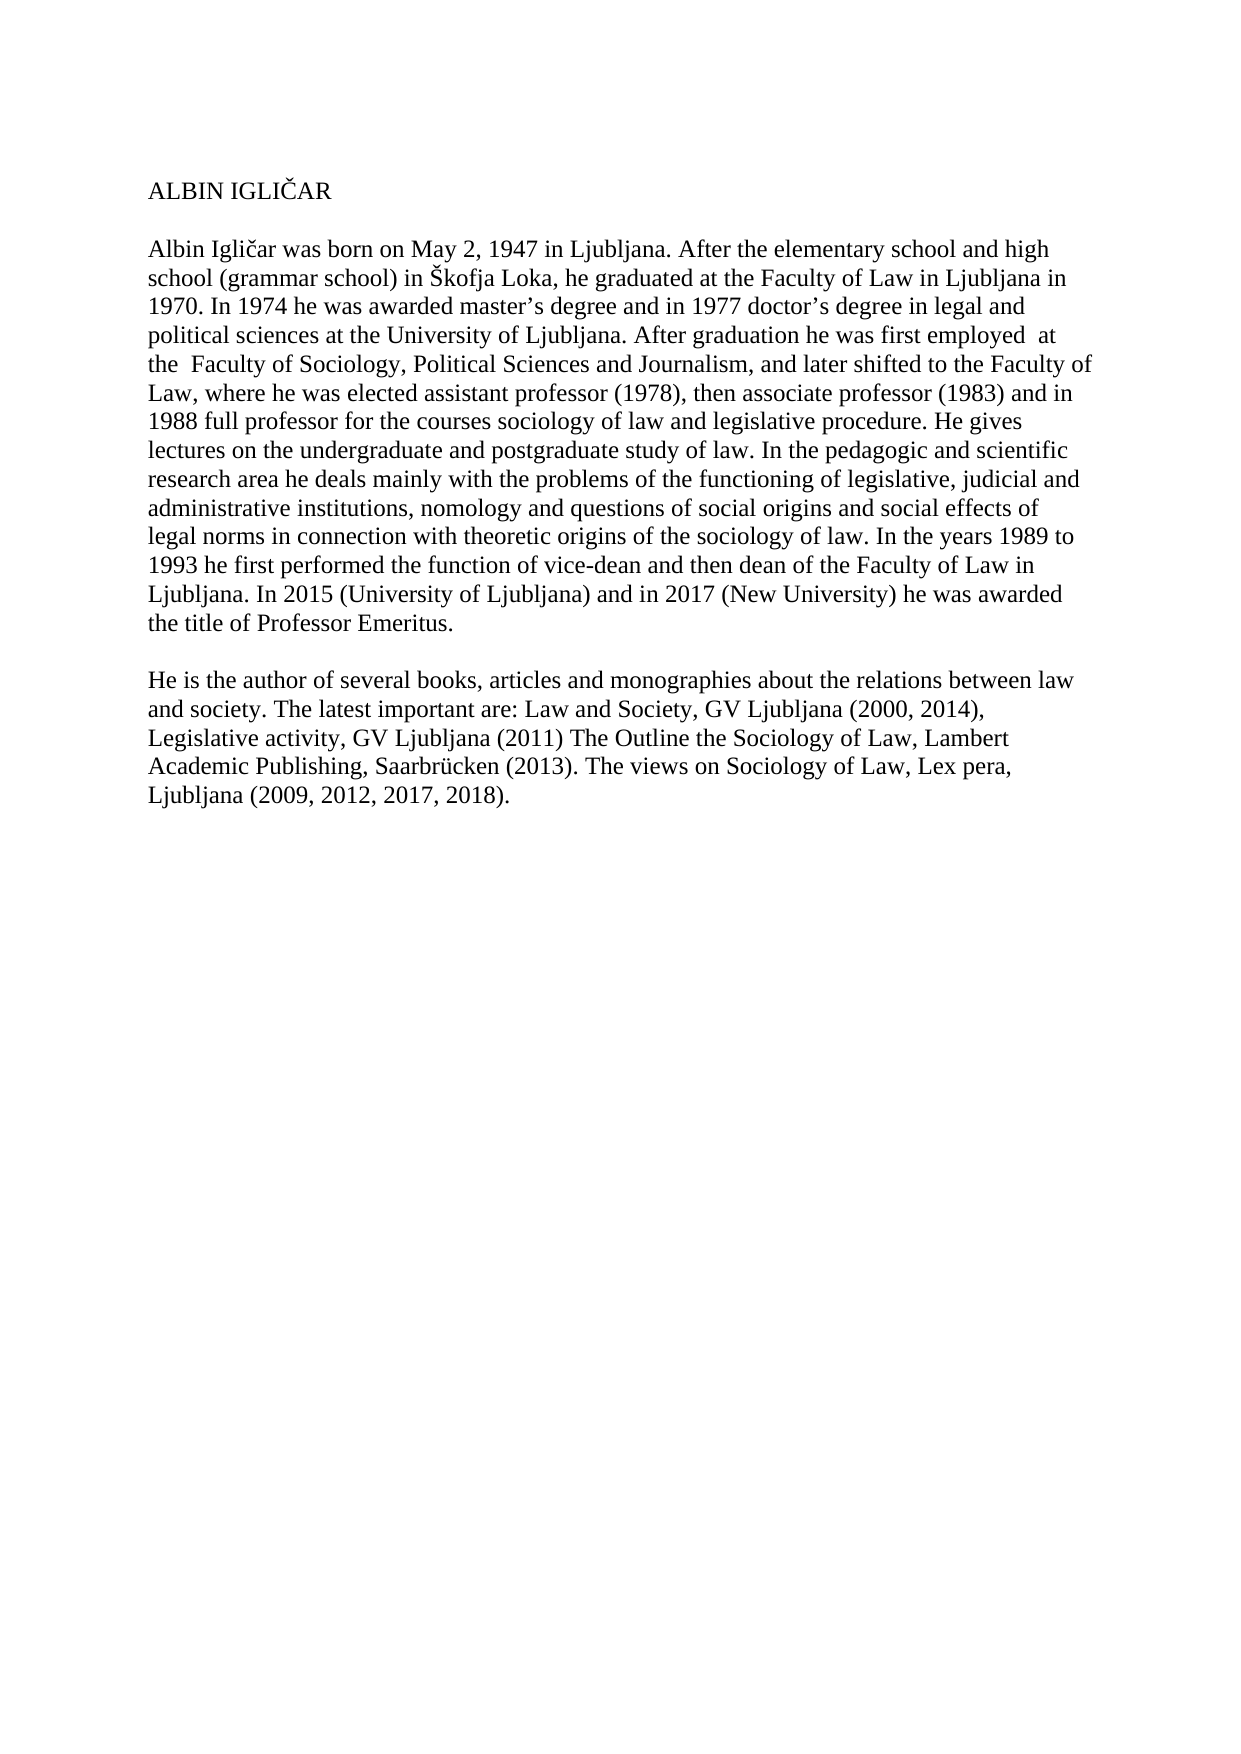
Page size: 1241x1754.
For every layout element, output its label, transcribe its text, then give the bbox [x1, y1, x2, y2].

text ALBIN IGLIČAR [148, 176, 1093, 205]
text Albin Igličar was born on in Ljubljana. After the elementary school and high school (grammar school) in Škofja Loka, he graduated at the Faculty of Law in in 1970. In 1974 he was awarded master’s degree and in 1977 doctor’s degree in legal and political sciences at the University of Ljubljana. After graduation he was first employed at the Faculty of Sociology, Political Sciences and Journalism, and later shifted to the Faculty of Law, where he was elected assistant professor (1978), then associate professor (1983) and in 1988 full professor for the courses sociology of law and legislative procedure. He gives lectures on the undergraduate and postgraduate study of law. In the pedagogic and scientific research area he deals mainly with the problems of the functioning of legislative, judicial and administrative institutions, nomology and questions of social origins and social effects of legal norms in connection with theoretic origins of the sociology of law. In the years 1989 to 1993 he first performed the function of vice-dean and then dean of the Faculty of Law in . In 2015 (University of Ljubljana) and in 2017 (New University) he was awarded the title of Professor Emeritus. [148, 234, 1093, 636]
text He is the author of several books, articles and monographies about the relations between law and society. The latest important are: Law and Society, GV Ljubljana (2000, 2014), Legislative activity, GV Ljubljana (2011) The Outline the Sociology of Law, Lambert Academic Publishing, Saarbrücken (2013). The views on Sociology of Law, Lex pera, Ljubljana (2009, 2012, 2017, 2018). [148, 665, 1093, 809]
